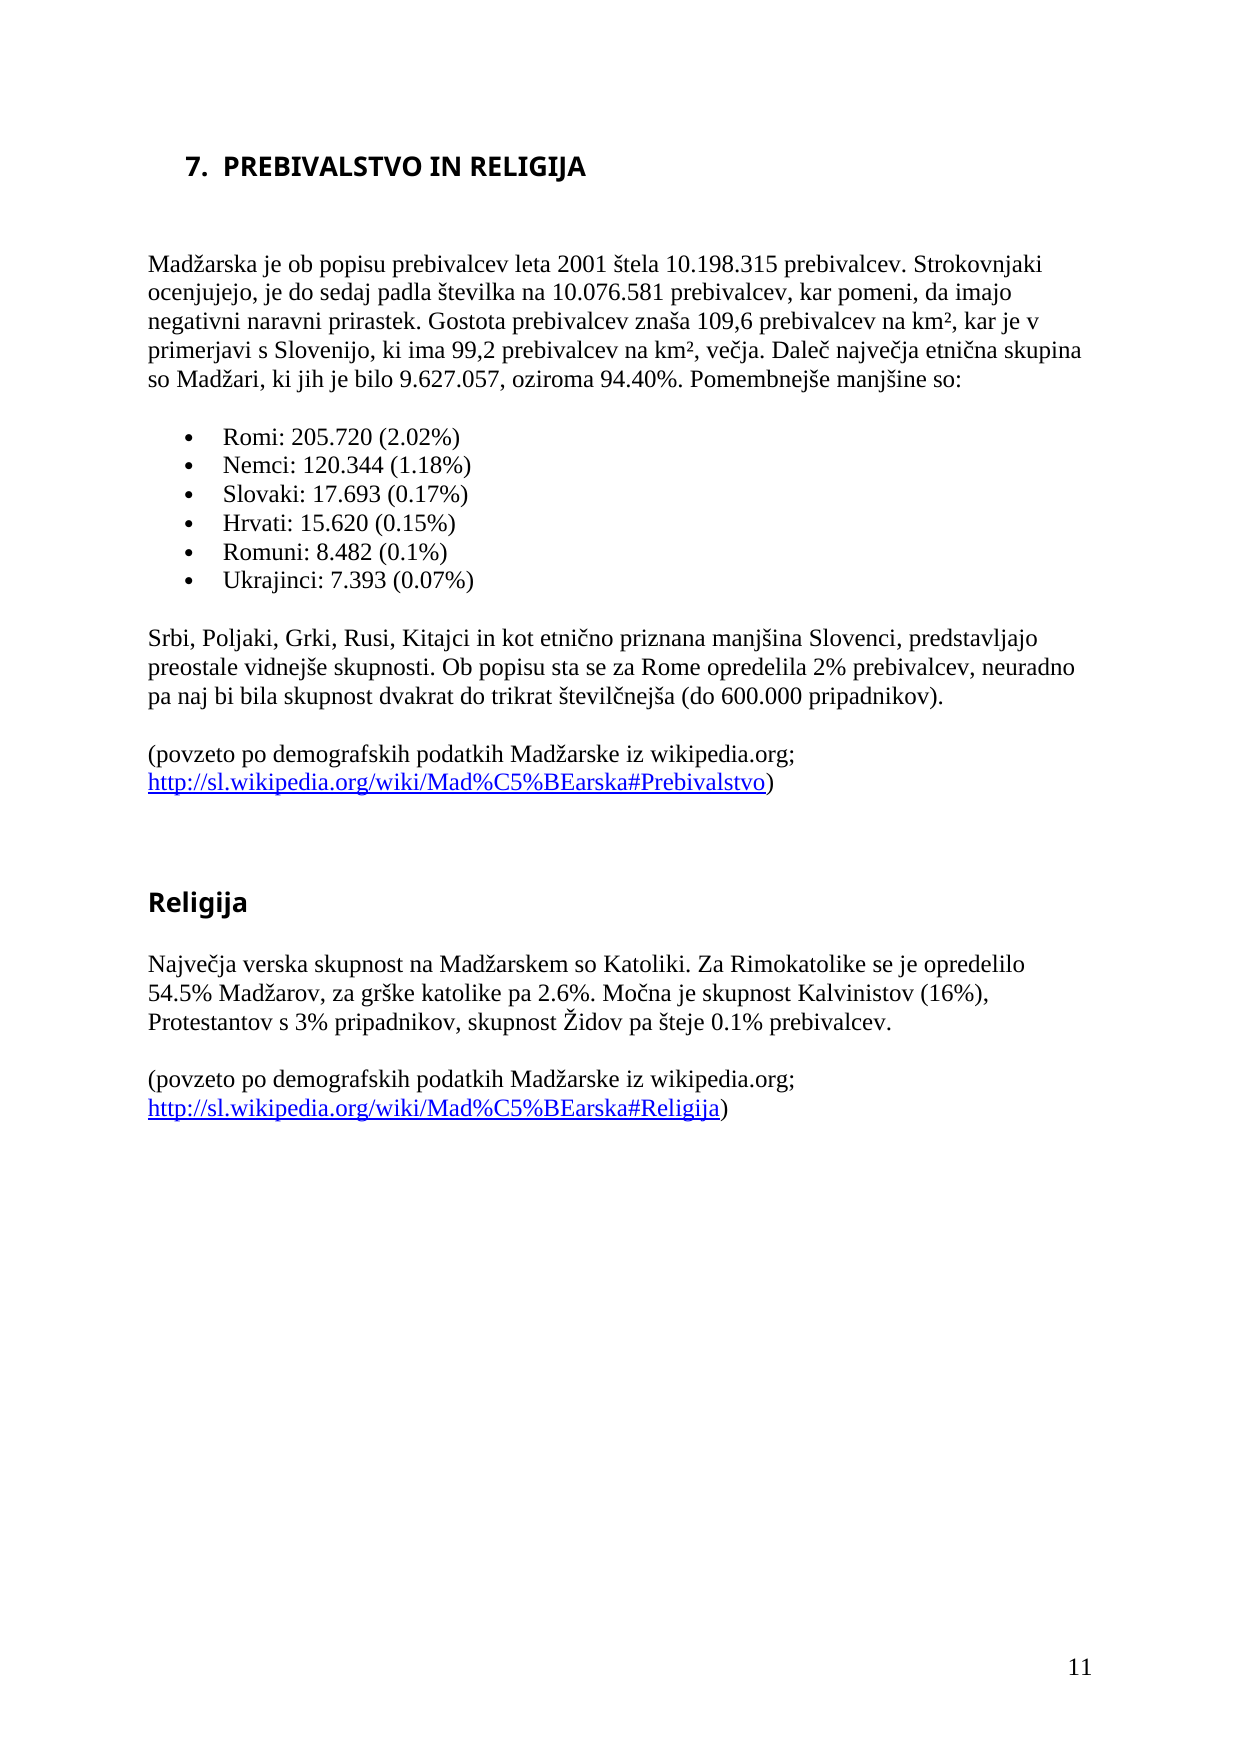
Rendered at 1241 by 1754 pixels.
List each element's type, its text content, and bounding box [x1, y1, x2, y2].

text Največja verska skupnost na Madžarskem so Katoliki. Za Rimokatolike se je opredelilo 54.5% Madžarov, za grške katolike pa 2.6%. Močna je skupnost Kalvinistov (16%), Protestantov s 3% pripadnikov, skupnost Židov pa šteje 0.1% prebivalcev. [148, 949, 1093, 1035]
text (povzeto po demografskih podatkih Madžarske iz wikipedia.org; [148, 1064, 1093, 1093]
list Romuni: 8.482 (0.1%) [185, 537, 1093, 565]
list Romi: 205.720 (2.02%) [185, 422, 1093, 450]
text (povzeto po demografskih podatkih Madžarske iz wikipedia.org; http://sl.wikipedia.org/wiki/Mad%C5%BEarska#Prebivalstvo) [148, 739, 1093, 796]
list Slovaki: 17.693 (0.17%) [185, 479, 1093, 508]
subtitle PREBIVALSTVO IN RELIGIJA [185, 148, 1093, 184]
list Nemci: 120.344 (1.18%) [185, 450, 1093, 479]
text Srbi, Poljaki, Grki, Rusi, Kitajci in kot etnično priznana manjšina Slovenci, predstavljajo preostale vidnejše skupnosti. Ob popisu sta se za Rome opredelila 2% prebivalcev, neuradno pa naj bi bila skupnost dvakrat do trikrat številčnejša (do 600.000 pripadnikov). [148, 623, 1093, 709]
subtitle Religija [148, 883, 1093, 920]
list Hrvati: 15.620 (0.15%) [185, 508, 1093, 537]
text Madžarska je ob popisu prebivalcev leta 2001 štela 10.198.315 prebivalcev. Strokovnjaki ocenjujejo, je do sedaj padla številka na 10.076.581 prebivalcev, kar pomeni, da imajo negativni naravni prirastek. Gostota prebivalcev znaša 109,6 prebivalcev na km², kar je v primerjavi s Slovenijo, ki ima 99,2 prebivalcev na km², večja. Daleč največja etnična skupina so Madžari, ki jih je bilo 9.627.057, oziroma 94.40%. Pomembnejše manjšine so: [148, 249, 1093, 392]
list Ukrajinci: 7.393 (0.07%) [185, 565, 1093, 594]
text http://sl.wikipedia.org/wiki/Mad%C5%BEarska#Religija) [148, 1093, 1093, 1122]
